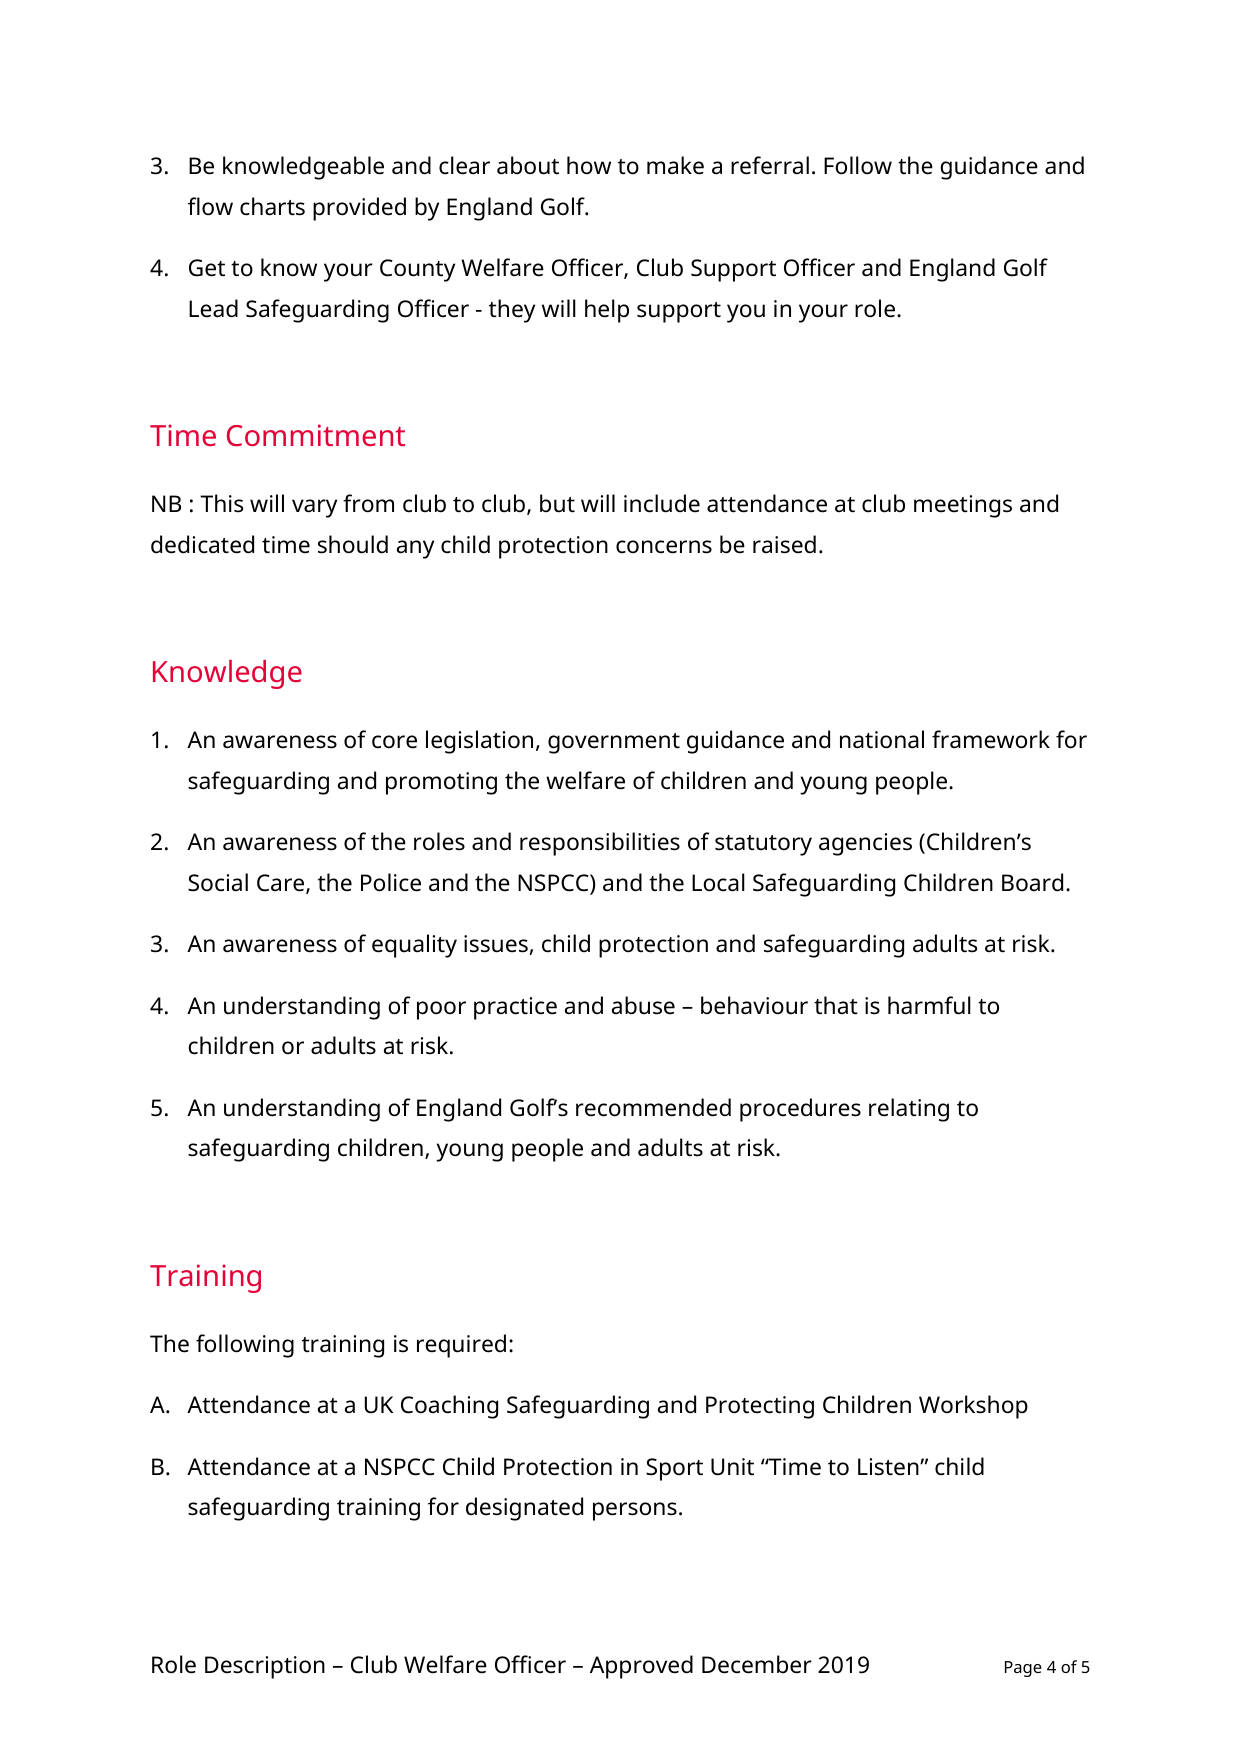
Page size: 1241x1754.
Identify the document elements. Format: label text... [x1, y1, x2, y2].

list An understanding of England Golf’s recommended procedures relating to safeguarding children, young people and adults at risk. [150, 1092, 1090, 1163]
subtitle Knowledge [150, 652, 1090, 691]
list Attendance at a NSPCC Child Protection in Sport Unit “Time to Listen” child safeguarding training for designated persons. [150, 1451, 1090, 1522]
list Get to know your County Welfare Officer, Club Support Officer and England Golf Lead Safeguarding Officer - they will help support you in your role. [150, 252, 1090, 324]
list An awareness of equality issues, child protection and safeguarding adults at risk. [150, 928, 1090, 959]
list An understanding of poor practice and abuse – behaviour that is harmful to children or adults at risk. [150, 989, 1090, 1061]
list An awareness of the roles and responsibilities of statutory agencies (Children’s Social Care, the Police and the NSPCC) and the Local Safeguarding Children Board. [150, 826, 1090, 898]
list Be knowledgeable and clear about how to make a referral. Follow the guidance and flow charts provided by England Golf. [150, 150, 1090, 222]
text The following training is required: [150, 1328, 1090, 1359]
list Attendance at a UK Coaching Safeguarding and Protecting Children Workshop [150, 1389, 1090, 1420]
text NB : This will vary from club to club, but will include attendance at club meetings and dedicated time should any child protection concerns be raised. [150, 488, 1090, 560]
subtitle Time Commitment [150, 416, 1090, 455]
subtitle Training [150, 1255, 1090, 1295]
list An awareness of core legislation, government guidance and national framework for safeguarding and promoting the welfare of children and young people. [150, 724, 1090, 796]
